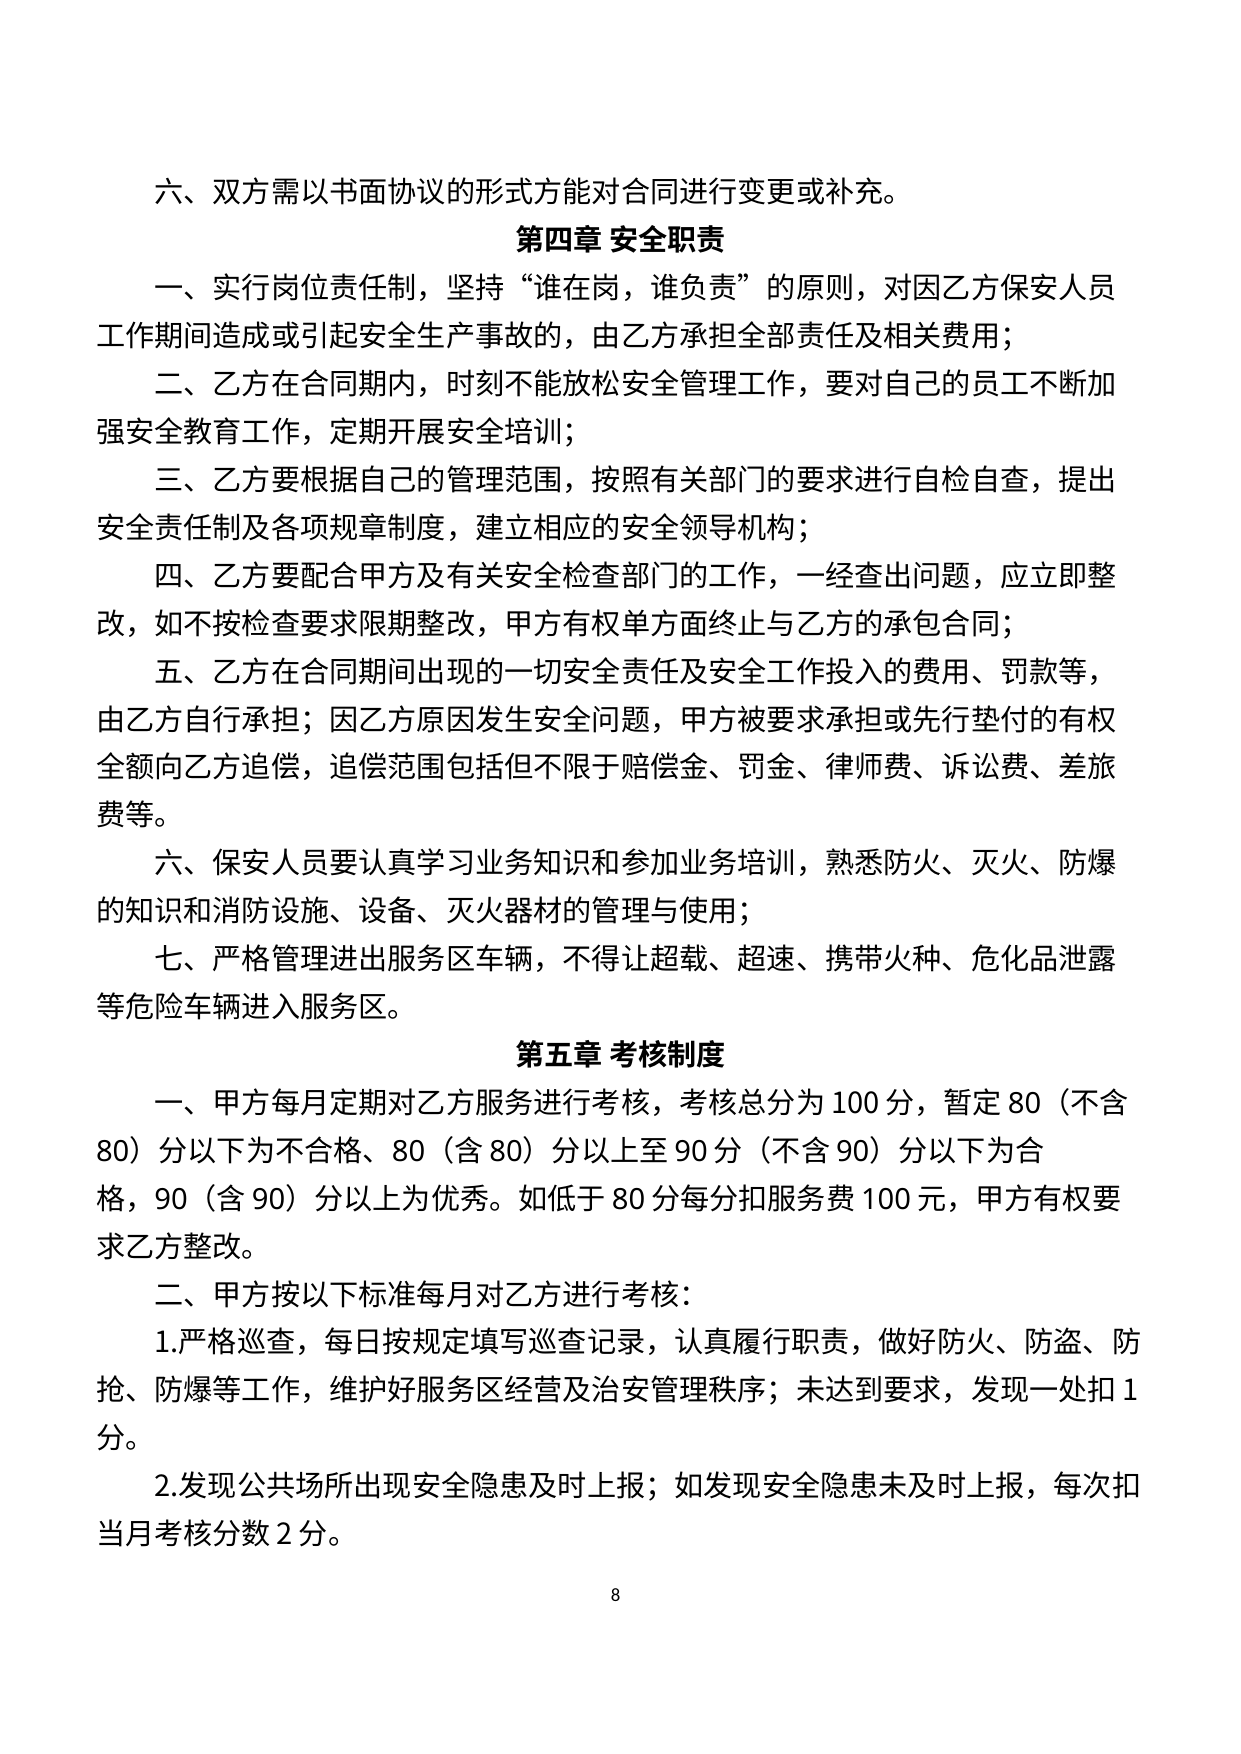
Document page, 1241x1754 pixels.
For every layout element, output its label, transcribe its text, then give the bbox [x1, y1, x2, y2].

text 一、甲方每月定期对乙方服务进行考核，考核总分为100分，暂定80（不含80）分以下为不合格、80（含80）分以上至90分（不含90）分以下为合格，90（含90）分以上为优秀。如低于80分每分扣服务费100元，甲方有权要求乙方整改。 [96, 1075, 1144, 1267]
text 第五章 考核制度 [96, 1027, 1144, 1075]
text 五、乙方在合同期间出现的一切安全责任及安全工作投入的费用、罚款等，由乙方自行承担；因乙方原因发生安全问题，甲方被要求承担或先行垫付的有权全额向乙方追偿，追偿范围包括但不限于赔偿金、罚金、律师费、诉讼费、差旅费等。 [96, 644, 1144, 835]
text 1.严格巡查，每日按规定填写巡查记录，认真履行职责，做好防火、防盗、防抢、防爆等工作，维护好服务区经营及治安管理秩序；未达到要求，发现一处扣1分。 [96, 1314, 1144, 1458]
text 第四章 安全职责 [96, 212, 1144, 260]
text 2.发现公共场所出现安全隐患及时上报；如发现安全隐患未及时上报，每次扣当月考核分数2分。 [96, 1458, 1144, 1554]
text 七、严格管理进出服务区车辆，不得让超载、超速、携带火种、危化品泄露等危险车辆进入服务区。 [96, 931, 1144, 1027]
text 六、双方需以书面协议的形式方能对合同进行变更或补充。 [96, 164, 1144, 212]
text 六、保安人员要认真学习业务知识和参加业务培训，熟悉防火、灭火、防爆的知识和消防设施、设备、灭火器材的管理与使用； [96, 835, 1144, 931]
text 二、乙方在合同期内，时刻不能放松安全管理工作，要对自己的员工不断加强安全教育工作，定期开展安全培训； [96, 356, 1144, 452]
text 一、实行岗位责任制，坚持“谁在岗，谁负责”的原则，对因乙方保安人员工作期间造成或引起安全生产事故的，由乙方承担全部责任及相关费用； [96, 260, 1144, 356]
text 二、甲方按以下标准每月对乙方进行考核： [96, 1267, 1144, 1314]
text 四、乙方要配合甲方及有关安全检查部门的工作，一经查出问题，应立即整改，如不按检查要求限期整改，甲方有权单方面终止与乙方的承包合同； [96, 548, 1144, 644]
text 三、乙方要根据自己的管理范围，按照有关部门的要求进行自检自查，提出安全责任制及各项规章制度，建立相应的安全领导机构； [96, 452, 1144, 548]
